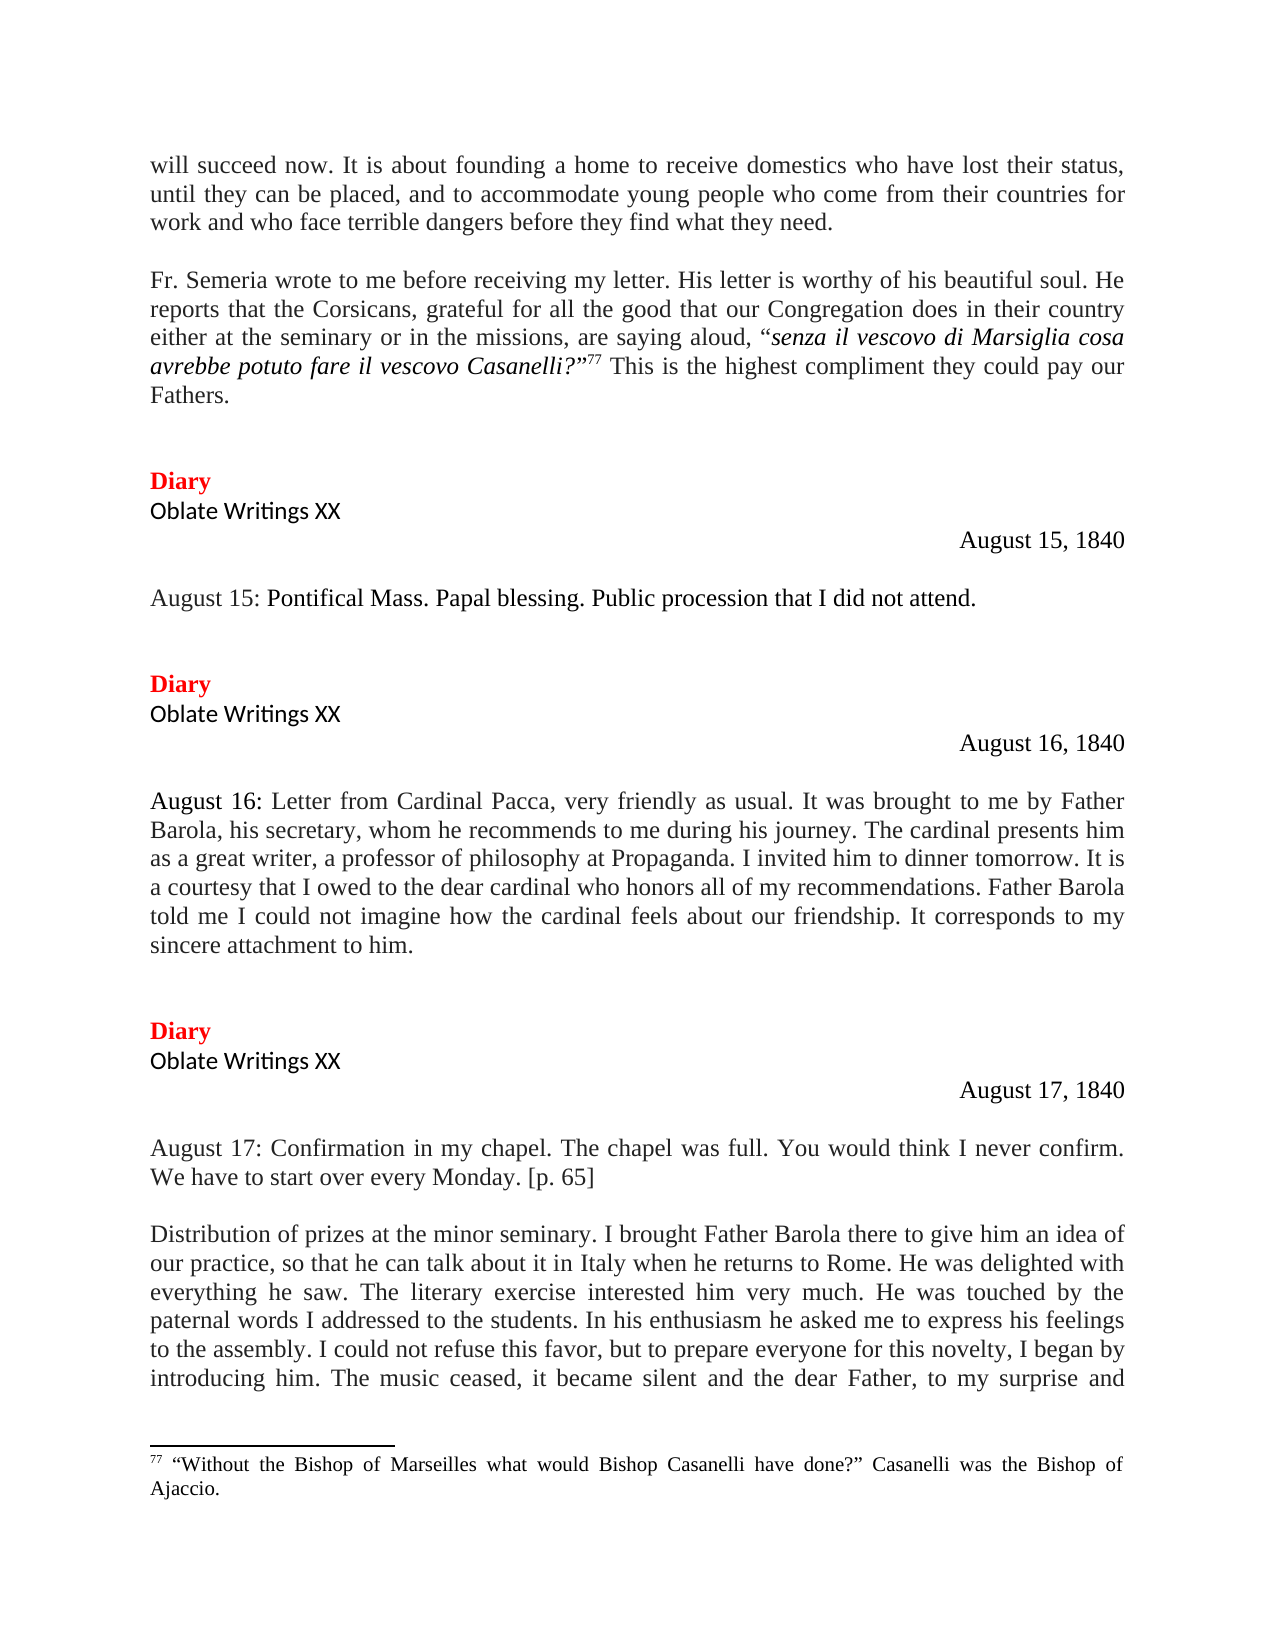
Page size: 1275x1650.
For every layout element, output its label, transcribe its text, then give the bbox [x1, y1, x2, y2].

text August 17: Confirmation in my chapel. The chapel was full. You would think I never confirm. We have to start over every Monday. [p. 65] [150, 1133, 1125, 1190]
text August 16, 1840 [150, 728, 1125, 757]
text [150, 1219, 1125, 1392]
title Diary [150, 669, 1125, 698]
text Oblate Writings XX [150, 1045, 1125, 1075]
text August 17, 1840 [150, 1075, 1125, 1104]
text August 15, 1840 [150, 526, 1125, 554]
text Fr. Semeria wrote to me before receiving my letter. His letter is worthy of his beautiful soul. He reports that the Corsicans, grateful for all the good that our Congregation does in their country either at the seminary or in the missions, are saying aloud, “senza il vescovo di Marsiglia cosa avrebbe potuto fare il vescovo Casanelli?” This is the highest compliment they could pay our Fathers. [150, 265, 1125, 409]
title Diary [150, 466, 1125, 495]
text August 15: Pontifical Mass. Papal blessing. Public procession that I did not attend. [150, 583, 1125, 612]
text Oblate Writings XX [150, 698, 1125, 728]
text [150, 150, 1125, 236]
title Diary [150, 1016, 1125, 1045]
text August 16: Letter from Cardinal Pacca, very friendly as usual. It was brought to me by Father Barola, his secretary, whom he recommends to me during his journey. The cardinal presents him as a great writer, a professor of philosophy at Propaganda. I invited him to dinner tomorrow. It is a courtesy that I owed to the dear cardinal who honors all of my recommendations. Father Barola told me I could not imagine how the cardinal feels about our friendship. It corresponds to my sincere attachment to him. [150, 786, 1125, 958]
text Oblate Writings XX [150, 495, 1125, 526]
